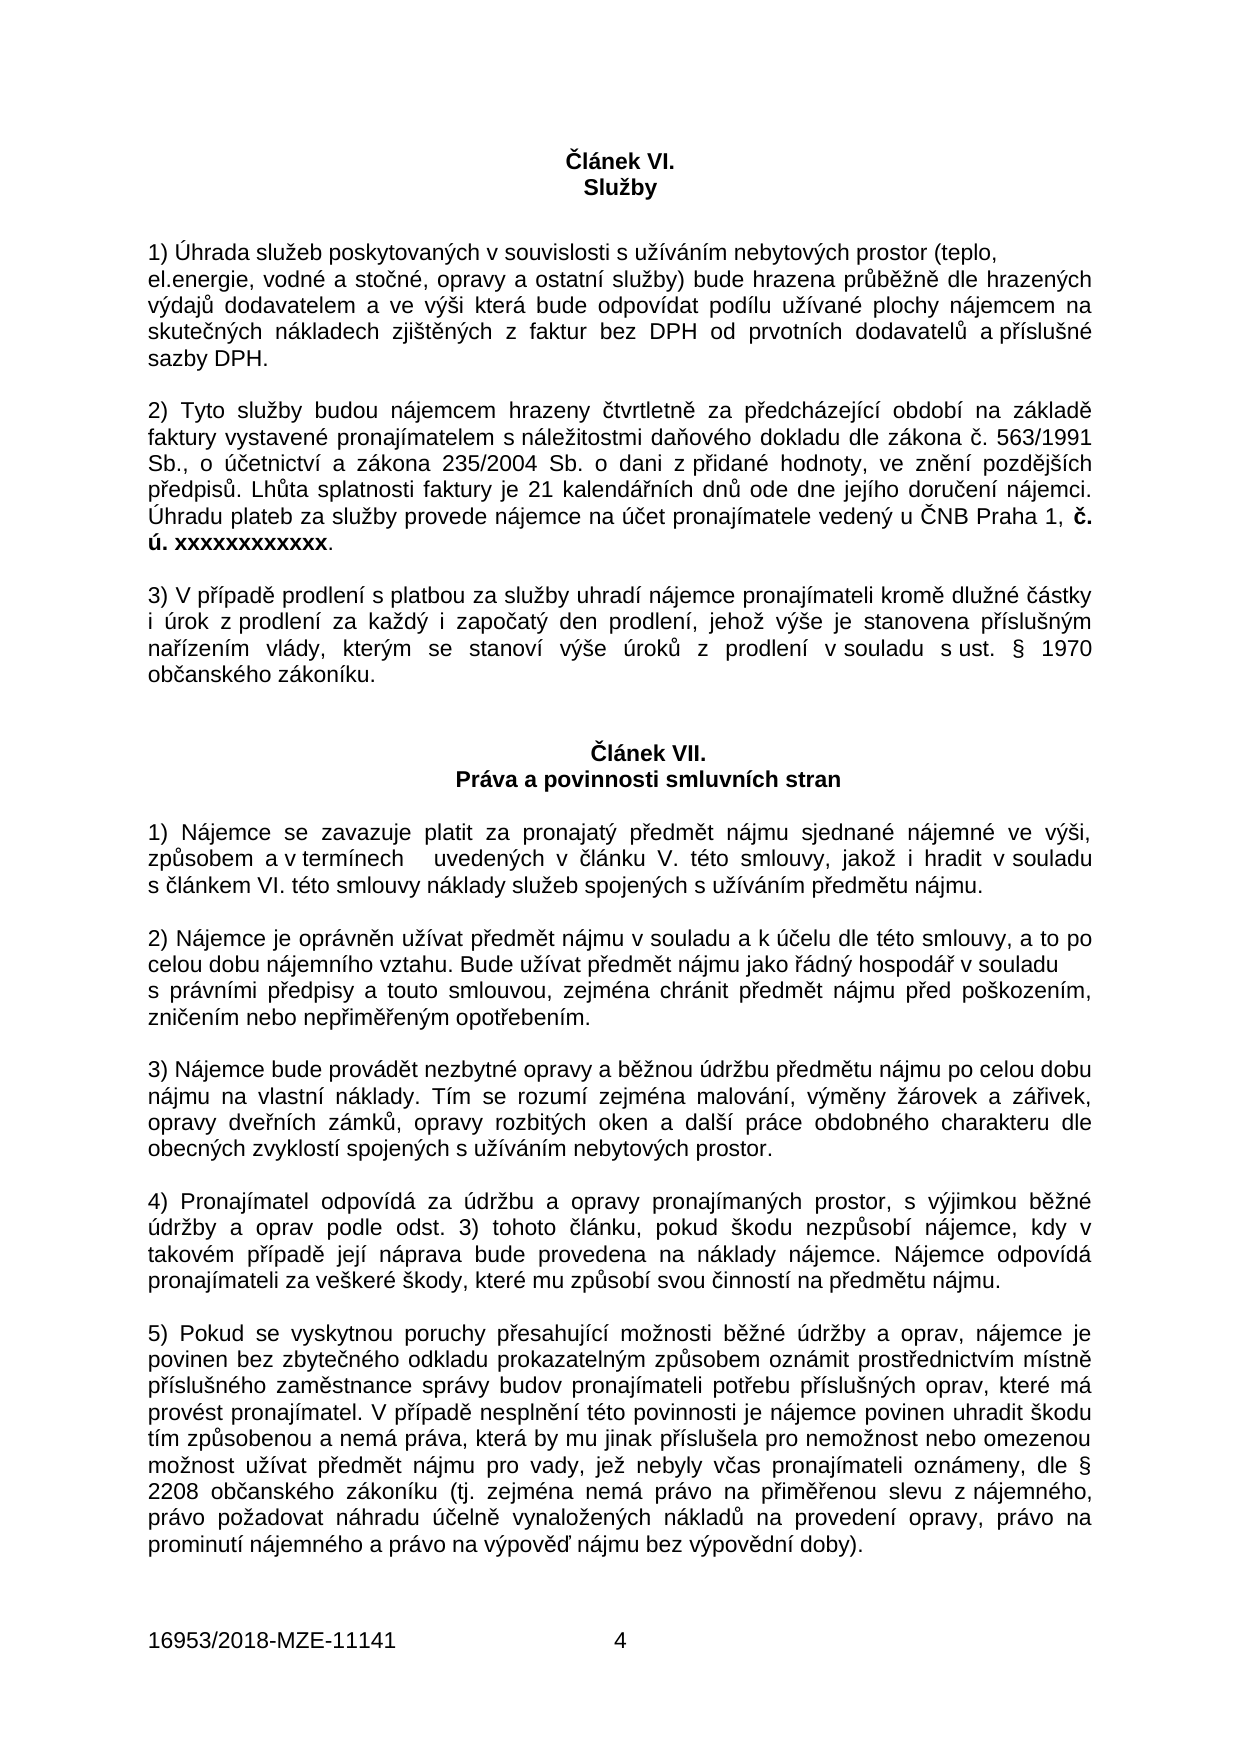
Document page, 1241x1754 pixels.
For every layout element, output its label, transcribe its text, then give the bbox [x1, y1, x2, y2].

text 5) Pokud se vyskytnou poruchy přesahující možnosti běžné údržby a oprav, nájemce je povinen bez zbytečného odkladu prokazatelným způsobem oznámit prostřednictvím místně příslušného zaměstnance správy budov pronajímateli potřebu příslušných oprav, které má provést pronajímatel. V případě nesplnění této povinnosti je nájemce povinen uhradit škodu tím způsobenou a nemá práva, která by mu jinak příslušela pro nemožnost nebo omezenou možnost užívat předmět nájmu pro vady, jež nebyly včas pronajímateli oznámeny, dle § 2208 občanského zákoníku (tj. zejména nemá právo na přiměřenou slevu z nájemného, právo požadovat náhradu účelně vynaložených nákladů na provedení opravy, právo na prominutí nájemného a právo na výpověď nájmu bez výpovědní doby). [148, 1320, 1092, 1557]
text Práva a povinnosti smluvních stran [204, 766, 1092, 793]
text el.energie, vodné a stočné, opravy a ostatní služby) bude hrazena průběžně dle hrazených výdajů dodavatelem a ve výši která bude odpovídat podílu užívané plochy nájemcem na skutečných nákladech zjištěných z faktur bez DPH od prvotních dodavatelů a příslušné sazby DPH. [148, 266, 1092, 371]
text 4) Pronajímatel odpovídá za údržbu a opravy pronajímaných prostor, s výjimkou běžné údržby a oprav podle odst. 3) tohoto článku, pokud škodu nezpůsobí nájemce, kdy v takovém případě její náprava bude provedena na náklady nájemce. Nájemce odpovídá pronajímateli za veškeré škody, které mu způsobí svou činností na předmětu nájmu. [148, 1188, 1092, 1293]
text Článek VI. [148, 148, 1092, 174]
text 2) Nájemce je oprávněn užívat předmět nájmu v souladu a k účelu dle této smlouvy, a to po celou dobu nájemního vztahu. Bude užívat předmět nájmu jako řádný hospodář v souladu [148, 924, 1092, 977]
text 1) Nájemce se zavazuje platit za pronajatý předmět nájmu sjednané nájemné ve výši, způsobem a v termínech uvedených v článku V. této smlouvy, jakož i hradit v souladu s článkem VI. této smlouvy náklady služeb spojených s užíváním předmětu nájmu. [148, 819, 1092, 898]
text Služby [148, 174, 1092, 200]
text Článek VII. [204, 740, 1092, 766]
text s právními předpisy a touto smlouvou, zejména chránit předmět nájmu před poškozením, zničením nebo nepřiměřeným opotřebením. [148, 977, 1092, 1030]
text 3) Nájemce bude provádět nezbytné opravy a běžnou údržbu předmětu nájmu po celou dobu nájmu na vlastní náklady. Tím se rozumí zejména malování, výměny žárovek a zářivek, opravy dveřních zámků, opravy rozbitých oken a další práce obdobného charakteru dle obecných zvyklostí spojených s užíváním nebytových prostor. [148, 1056, 1092, 1162]
text 3) V případě prodlení s platbou za služby uhradí nájemce pronajímateli kromě dlužné částky i úrok z prodlení za každý i započatý den prodlení, jehož výše je stanovena příslušným nařízením vlády, kterým se stanoví výše úroků z prodlení v souladu s ust. § 1970 občanského zákoníku. [148, 582, 1092, 687]
text 1) Úhrada služeb poskytovaných v souvislosti s užíváním nebytových prostor (teplo, [148, 239, 1092, 266]
text 2) Tyto služby budou nájemcem hrazeny čtvrtletně za předcházející období na základě faktury vystavené pronajímatelem s náležitostmi daňového dokladu dle zákona č. 563/1991 Sb., o účetnictví a zákona 235/2004 Sb. o dani z přidané hodnoty, ve znění pozdějších předpisů. Lhůta splatnosti faktury je 21 kalendářních dnů ode dne jejího doručení nájemci. Úhradu plateb za služby provede nájemce na účet pronajímatele vedený u ČNB Praha 1, č. ú. xxxxxxxxxxxx. [148, 397, 1092, 556]
